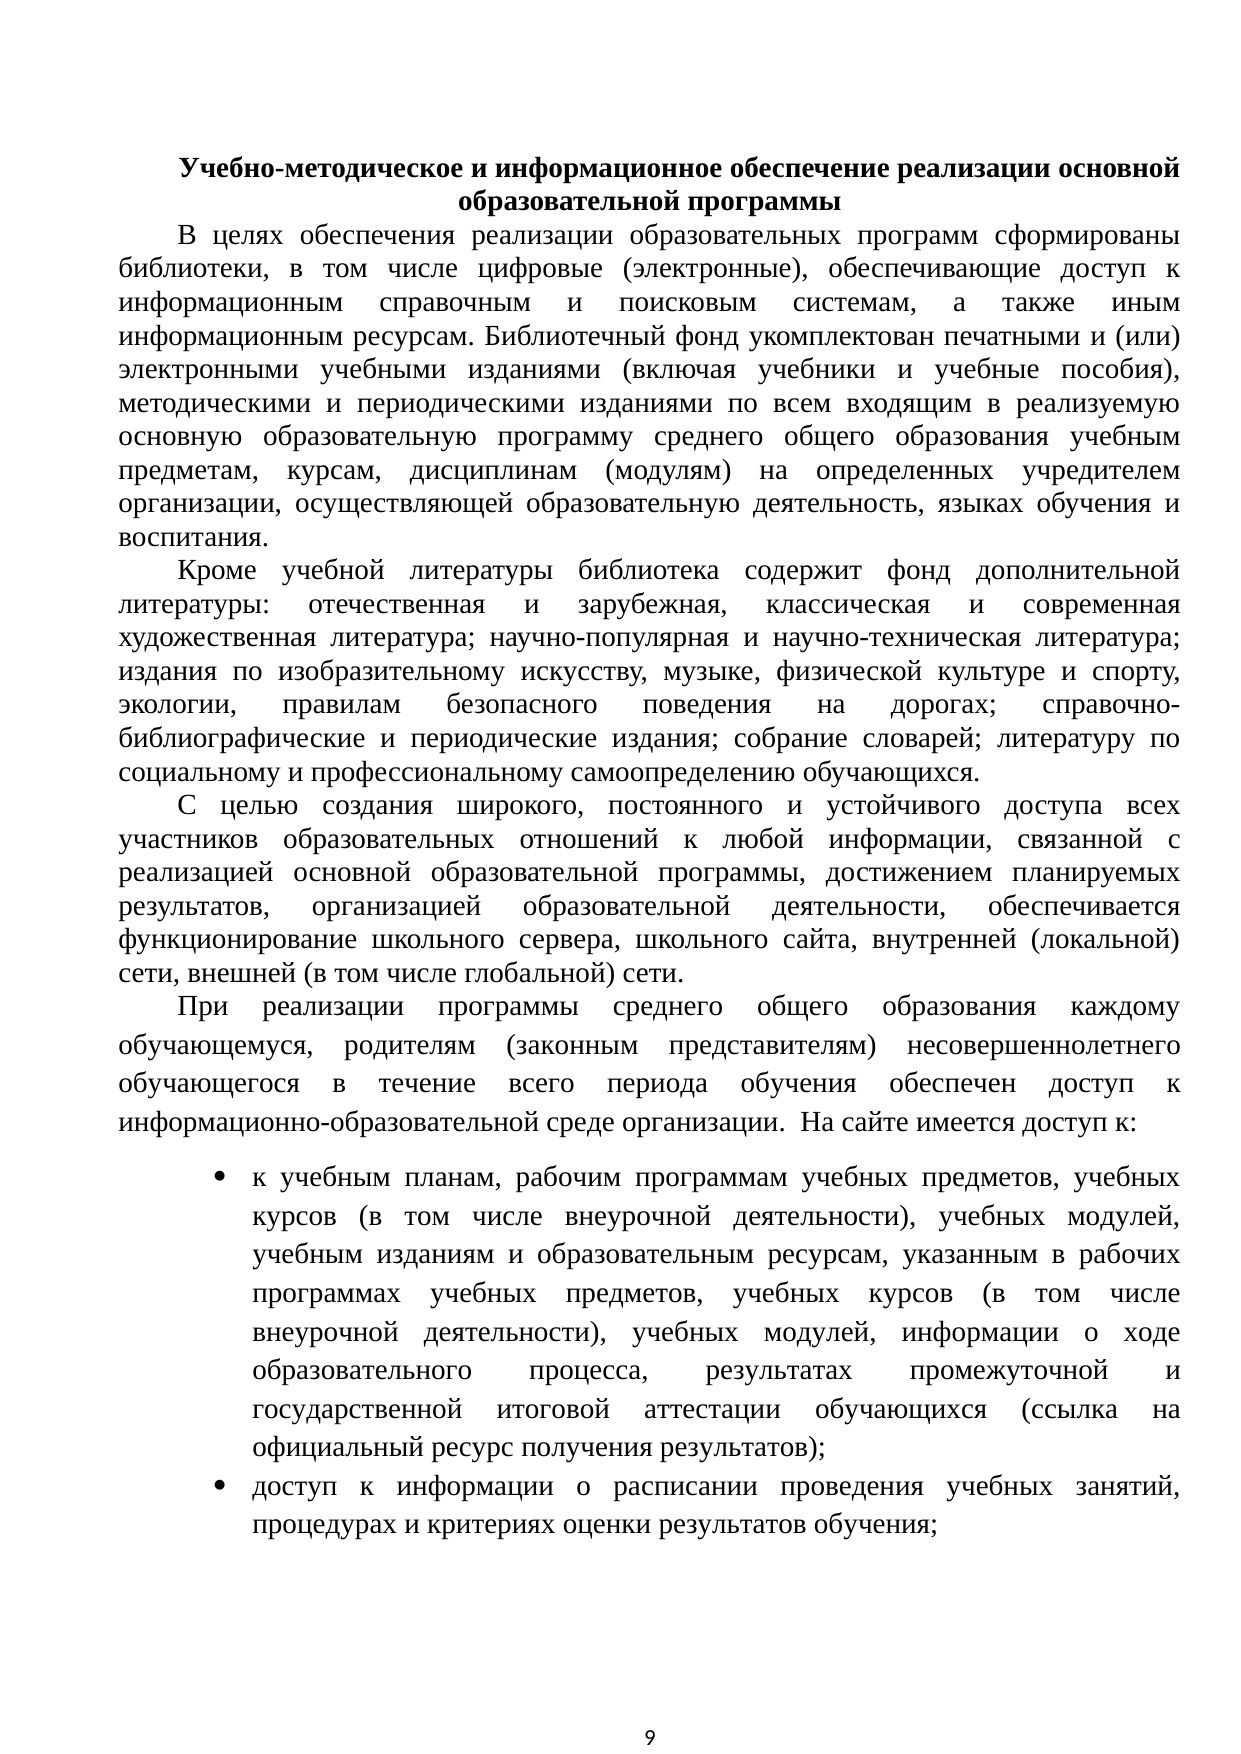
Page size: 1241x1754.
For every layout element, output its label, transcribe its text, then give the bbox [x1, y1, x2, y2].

text В целях обеспечения реализации образовательных программ сформированы библиотеки, в том числе цифровые (электронные), обеспечивающие доступ к информационным справочным и поисковым системам, а также иным информационным ресурсам. Библиотечный фонд укомплектован печатными и (или) электронными учебными изданиями (включая учебники и учебные пособия), методическими и периодическими изданиями по всем входящим в реализуемую основную образовательную программу среднего общего образования учебным предметам, курсам, дисциплинам (модулям) на определенных учредителем организации, осуществляющей образовательную деятельность, языках обучения и воспитания. [118, 217, 1181, 552]
list к учебным планам, рабочим программам учебных предметов, учебных курсов (в том числе внеурочной деятельности), учебных модулей, учебным изданиям и образовательным ресурсам, указанным в рабочих программах учебных предметов, учебных курсов (в том числе внеурочной деятельности), учебных модулей, информации о ходе образовательного процесса, результатах промежуточной и государственной итоговой аттестации обучающихся (ссылка на официальный ресурс получения результатов); [214, 1159, 1181, 1463]
text С целью создания широкого, постоянного и устойчивого доступа всех участников образовательных отношений к любой информации, связанной с реализацией основной образовательной программы, достижением планируемых результатов, организацией образовательной деятельности, обеспечивается функционирование школьного сервера, школьного сайта, внутренней (локальной) сети, внешней (в том числе глобальной) сети. [118, 787, 1181, 988]
text Учебно-методическое и информационное обеспечение реализации основной образовательной программы [118, 150, 1181, 217]
text При реализации программы среднего общего образования каждому обучающемуся, родителям (законным представителям) несовершеннолетнего обучающегося в течение всего периода обучения обеспечен доступ к информационно-образовательной среде организации. На сайте имеется доступ к: [118, 988, 1181, 1138]
text Кроме учебной литературы библиотека содержит фонд дополнительной литературы: отечественная и зарубежная, классическая и современная художественная литература; научно-популярная и научно-техническая литература; издания по изобразительному искусству, музыке, физической культуре и спорту, экологии, правилам безопасного поведения на дорогах; справочно-библиографические и периодические издания; собрание словарей; литературу по социальному и профессиональному самоопределению обучающихся. [118, 552, 1181, 787]
list доступ к информации о расписании проведения учебных занятий, процедурах и критериях оценки результатов обучения; [214, 1468, 1181, 1540]
